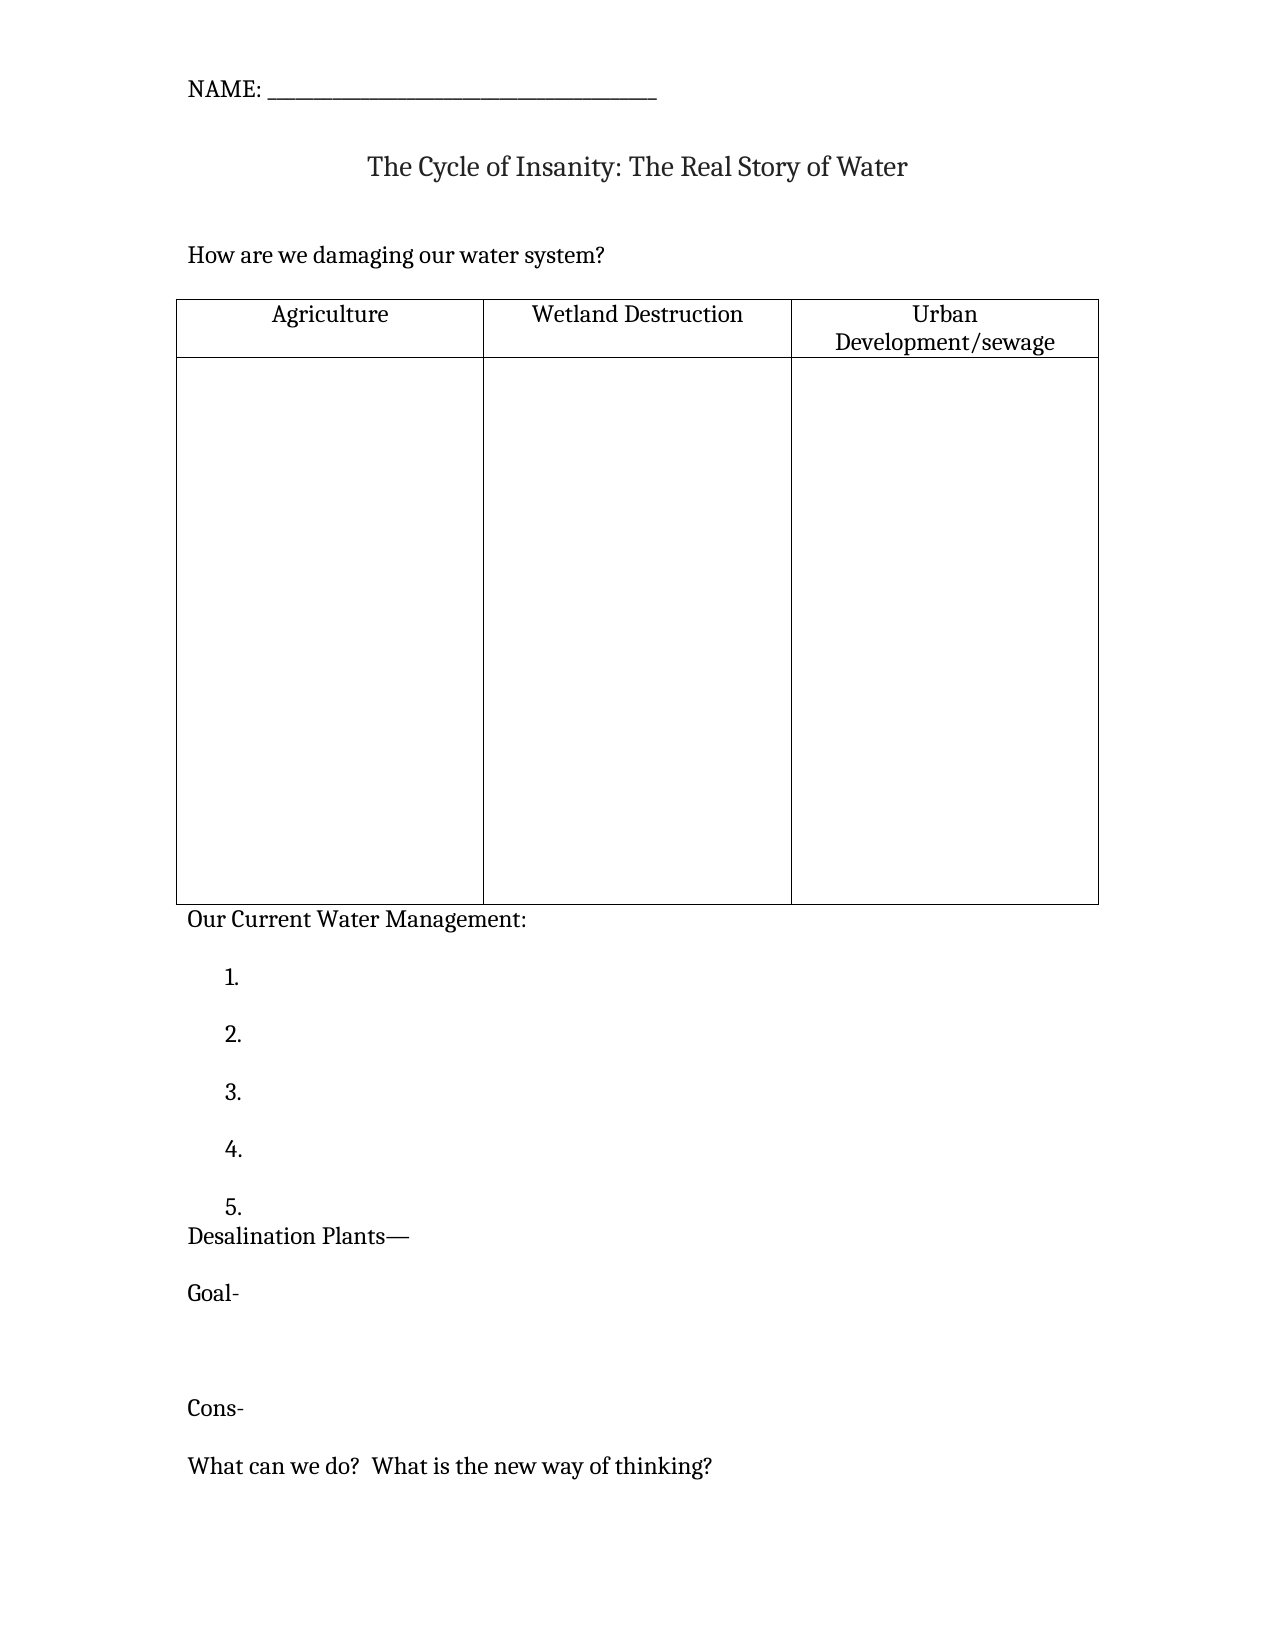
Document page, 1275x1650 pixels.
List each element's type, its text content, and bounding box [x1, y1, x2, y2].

text The Cycle of Insanity: The Real Story of Water [187, 150, 1087, 183]
text Desalination Plants— [187, 1222, 1087, 1250]
table_cell [792, 358, 1098, 904]
table_cell [177, 358, 483, 904]
table_header Agriculture [177, 300, 483, 357]
text Cons- [187, 1394, 1087, 1423]
table_header Wetland Destruction [484, 300, 791, 357]
text How are we damaging our water system? [187, 241, 1087, 270]
text Our Current Water Management: [187, 905, 1087, 934]
text Goal- [187, 1279, 1087, 1308]
table_header Urban Development/sewage [792, 300, 1098, 357]
table_cell [484, 358, 791, 904]
text What can we do? What is the new way of thinking? [187, 1452, 1087, 1480]
